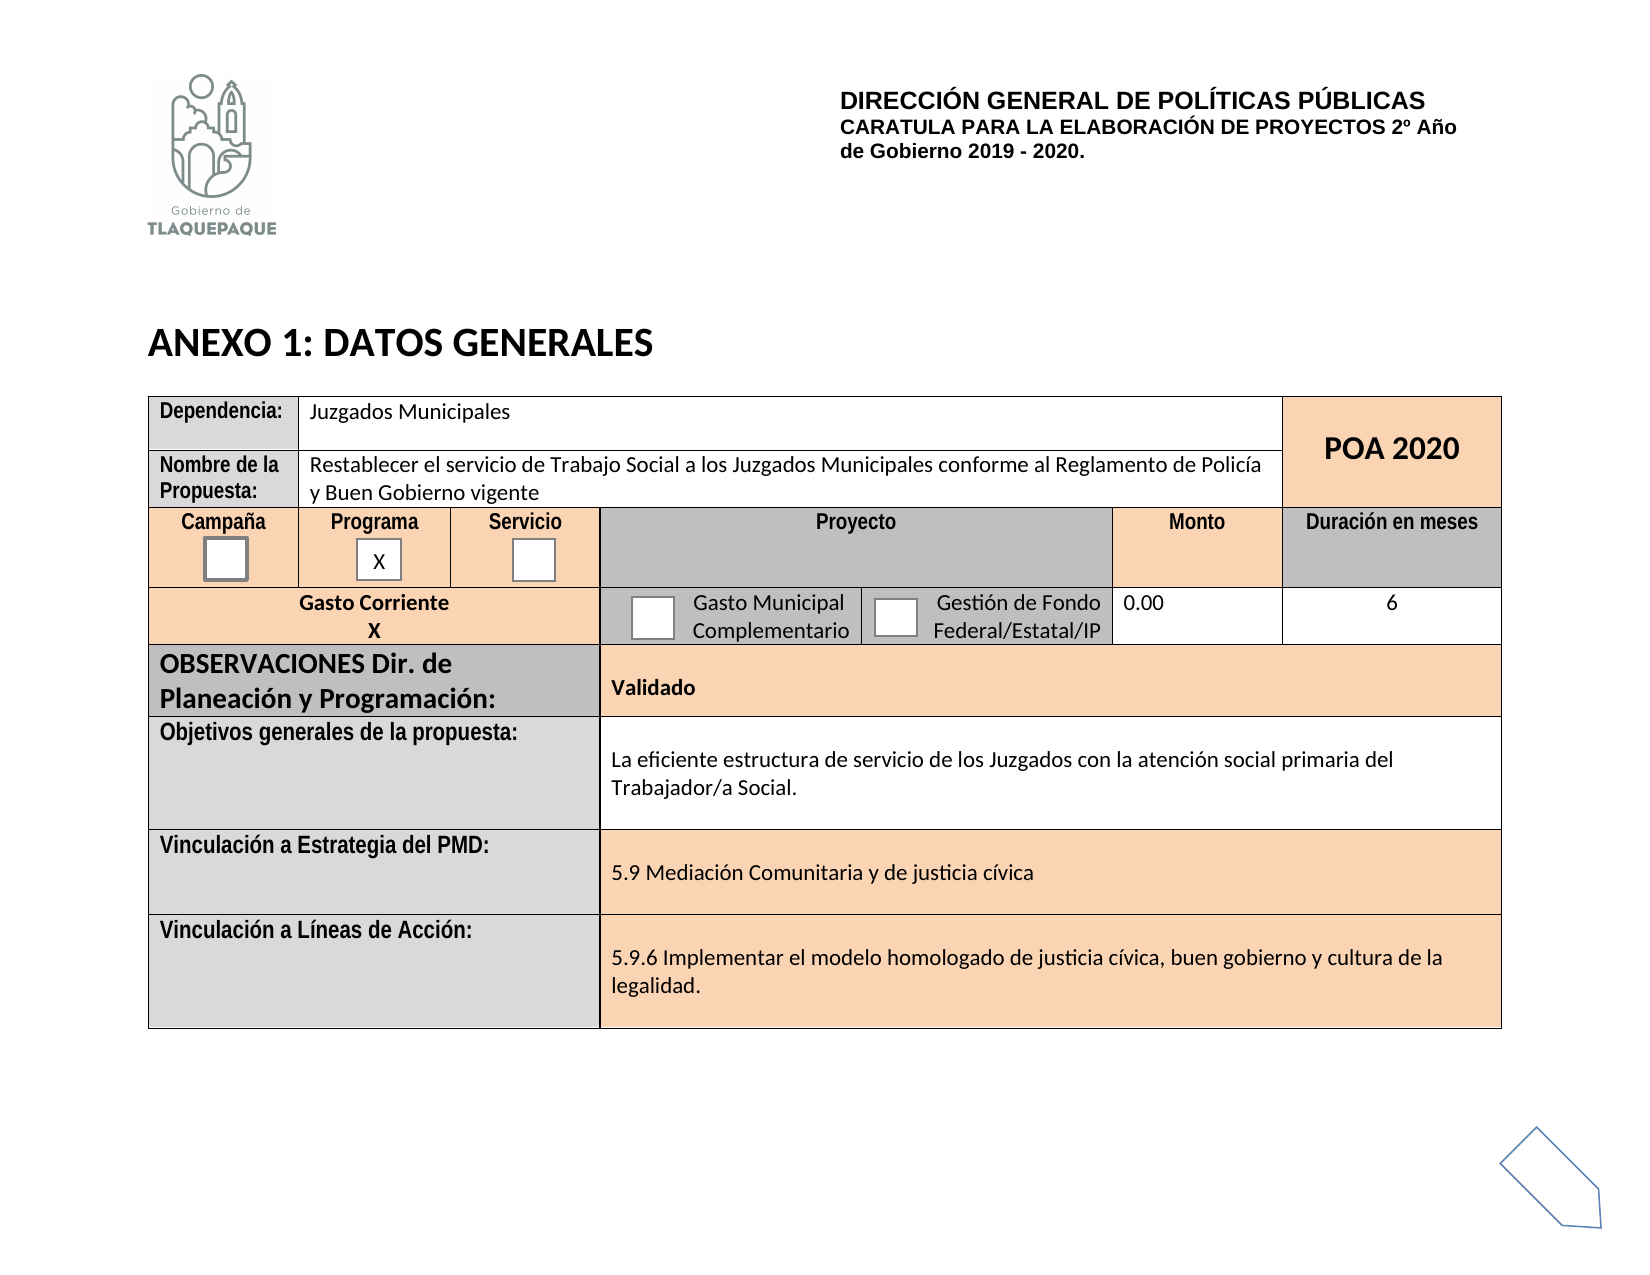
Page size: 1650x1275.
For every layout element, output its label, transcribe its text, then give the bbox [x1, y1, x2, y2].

table_cell 0.00 [1113, 588, 1282, 644]
table_cell Monto [1113, 508, 1282, 587]
table_cell 5.9.6 Implementar el modelo homologado de justicia cívica, buen gobierno y cultura de la legalidad. [601, 915, 1501, 1027]
table_cell Vinculación a Estrategia del PMD: [149, 830, 599, 914]
table_header Dependencia: [149, 397, 298, 449]
table_cell Nombre de la Propuesta: [149, 451, 298, 507]
picture [147, 74, 276, 236]
table_cell 6 [1283, 588, 1501, 644]
table_cell Validado [601, 645, 1501, 716]
table_cell 5.9 Mediación Comunitaria y de justicia cívica [601, 830, 1501, 914]
table_cell Restablecer el servicio de Trabajo Social a los Juzgados Municipales conforme al Reglamento de Policía y Buen Gobierno vigente [299, 451, 1282, 507]
text ANEXO 1: DATOS GENERALES [148, 316, 1502, 367]
table_header POA 2020 [1283, 397, 1501, 507]
table_cell Vinculación a Líneas de Acción: [149, 915, 599, 1027]
table_cell Duración en meses [1283, 508, 1501, 587]
table_cell Gasto Municipal Complementario [601, 588, 861, 644]
table_cell OBSERVACIONES Dir. de Planeación y Programación: [149, 645, 599, 716]
table_header Juzgados Municipales [299, 397, 1282, 449]
table_cell Servicio [451, 508, 599, 587]
table_cell Programa [299, 508, 450, 587]
table_cell Objetivos generales de la propuesta: [149, 717, 599, 829]
table_cell Proyecto [601, 508, 1112, 587]
table_cell Gestión de Fondo Federal/Estatal/IP [862, 588, 1112, 644]
table_cell Campaña [149, 508, 298, 587]
table_cell La eficiente estructura de servicio de los Juzgados con la atención social primaria del Trabajador/a Social. [601, 717, 1501, 829]
table_cell Gasto Corriente X [149, 588, 599, 644]
